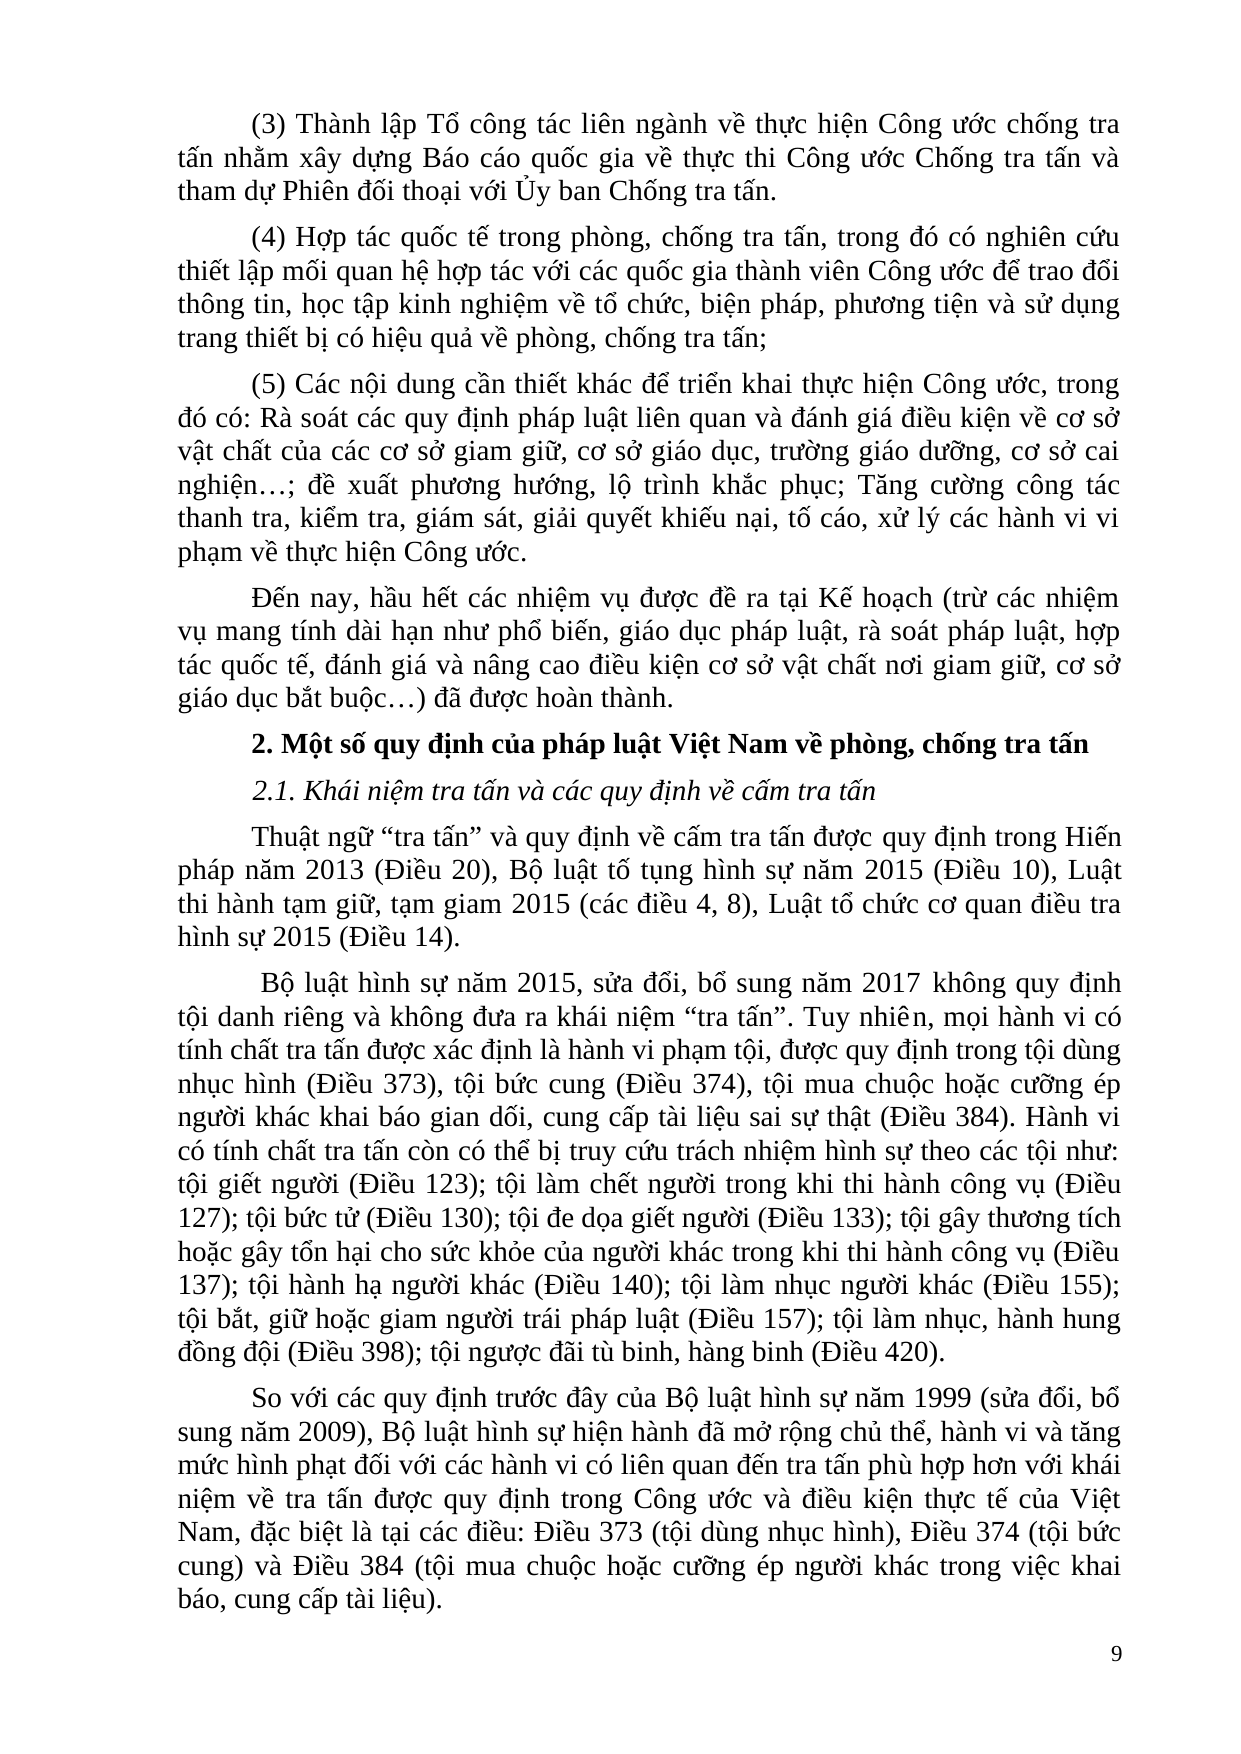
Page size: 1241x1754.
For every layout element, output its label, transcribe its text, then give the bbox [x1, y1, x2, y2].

text (5) Các nội dung cần thiết khác để triển khai thực hiện Công ước, trong đó có: Rà soát các quy định pháp luật liên quan và đánh giá điều kiện về cơ sở vật chất của các cơ sở giam giữ, cơ sở giáo dục, trường giáo dưỡng, cơ sở cai nghiện…; đề xuất phương hướng, lộ trình khắc phục; Tăng cường công tác thanh tra, kiểm tra, giám sát, giải quyết khiếu nại, tố cáo, xử lý các hành vi vi phạm về thực hiện Công ước. [177, 366, 1122, 567]
text Bộ luật hình sự năm 2015, sửa đổi, bổ sung năm 2017 không quy định tội danh riêng và không đưa ra khái niệm “tra tấn”. Tuy nhiên, mọi hành vi có tính chất tra tấn được xác định là hành vi phạm tội, được quy định trong tội dùng nhục hình (Điều 373), tội bức cung (Điều 374), tội mua chuộc hoặc cưỡng ép người khác khai báo gian dối, cung cấp tài liệu sai sự thật (Điều 384). Hành vi có tính chất tra tấn còn có thể bị truy cứu trách nhiệm hình sự theo các tội như: tội giết người (Điều 123); tội làm chết người trong khi thi hành công vụ (Điều 127); tội bức tử (Điều 130); tội đe dọa giết người (Điều 133); tội gây thương tích hoặc gây tổn hại cho sức khỏe của người khác trong khi thi hành công vụ (Điều 137); tội hành hạ người khác (Điều 140); tội làm nhục người khác (Điều 155); tội bắt, giữ hoặc giam người trái pháp luật (Điều 157); tội làm nhục, hành hung đồng đội (Điều 398); tội ngược đãi tù binh, hàng binh (Điều 420). [177, 965, 1122, 1368]
text Thuật ngữ “tra tấn” và quy định về cấm tra tấn được quy định trong Hiến pháp năm 2013 (Điều 20), Bộ luật tố tụng hình sự năm 2015 (Điều 10), Luật thi hành tạm giữ, tạm giam 2015 (các điều 4, 8), Luật tổ chức cơ quan điều tra hình sự 2015 (Điều 14). [177, 819, 1122, 953]
text So với các quy định trước đây của Bộ luật hình sự năm 1999 (sửa đổi, bổ sung năm 2009), Bộ luật hình sự hiện hành đã mở rộng chủ thể, hành vi và tăng mức hình phạt đối với các hành vi có liên quan đến tra tấn phù hợp hơn với khái niệm về tra tấn được quy định trong Công ước và điều kiện thực tế của Việt Nam, đặc biệt là tại các điều: Điều 373 (tội dùng nhục hình), Điều 374 (tội bức cung) và Điều 384 (tội mua chuộc hoặc cưỡng ép người khác trong việc khai báo, cung cấp tài liệu). [177, 1380, 1122, 1615]
text 2. Một số quy định của pháp luật Việt Nam về phòng, chống tra tấn [177, 727, 1122, 760]
text Đến nay, hầu hết các nhiệm vụ được đề ra tại Kế hoạch (trừ các nhiệm vụ mang tính dài hạn như phổ biến, giáo dục pháp luật, rà soát pháp luật, hợp tác quốc tế, đánh giá và nâng cao điều kiện cơ sở vật chất nơi giam giữ, cơ sở giáo dục bắt buộc…) đã được hoàn thành. [177, 580, 1122, 714]
text (4) Hợp tác quốc tế trong phòng, chống tra tấn, trong đó có nghiên cứu thiết lập mối quan hệ hợp tác với các quốc gia thành viên Công ước để trao đổi thông tin, học tập kinh nghiệm về tổ chức, biện pháp, phương tiện và sử dụng trang thiết bị có hiệu quả về phòng, chống tra tấn; [177, 219, 1122, 354]
text (3) Thành lập Tổ công tác liên ngành về thực hiện Công ước chống tra tấn nhằm xây dựng Báo cáo quốc gia về thực thi Công ước Chống tra tấn và tham dự Phiên đối thoại với Ủy ban Chống tra tấn. [177, 106, 1122, 207]
text 2.1. Khái niệm tra tấn và các quy định về cấm tra tấn [252, 773, 1122, 806]
